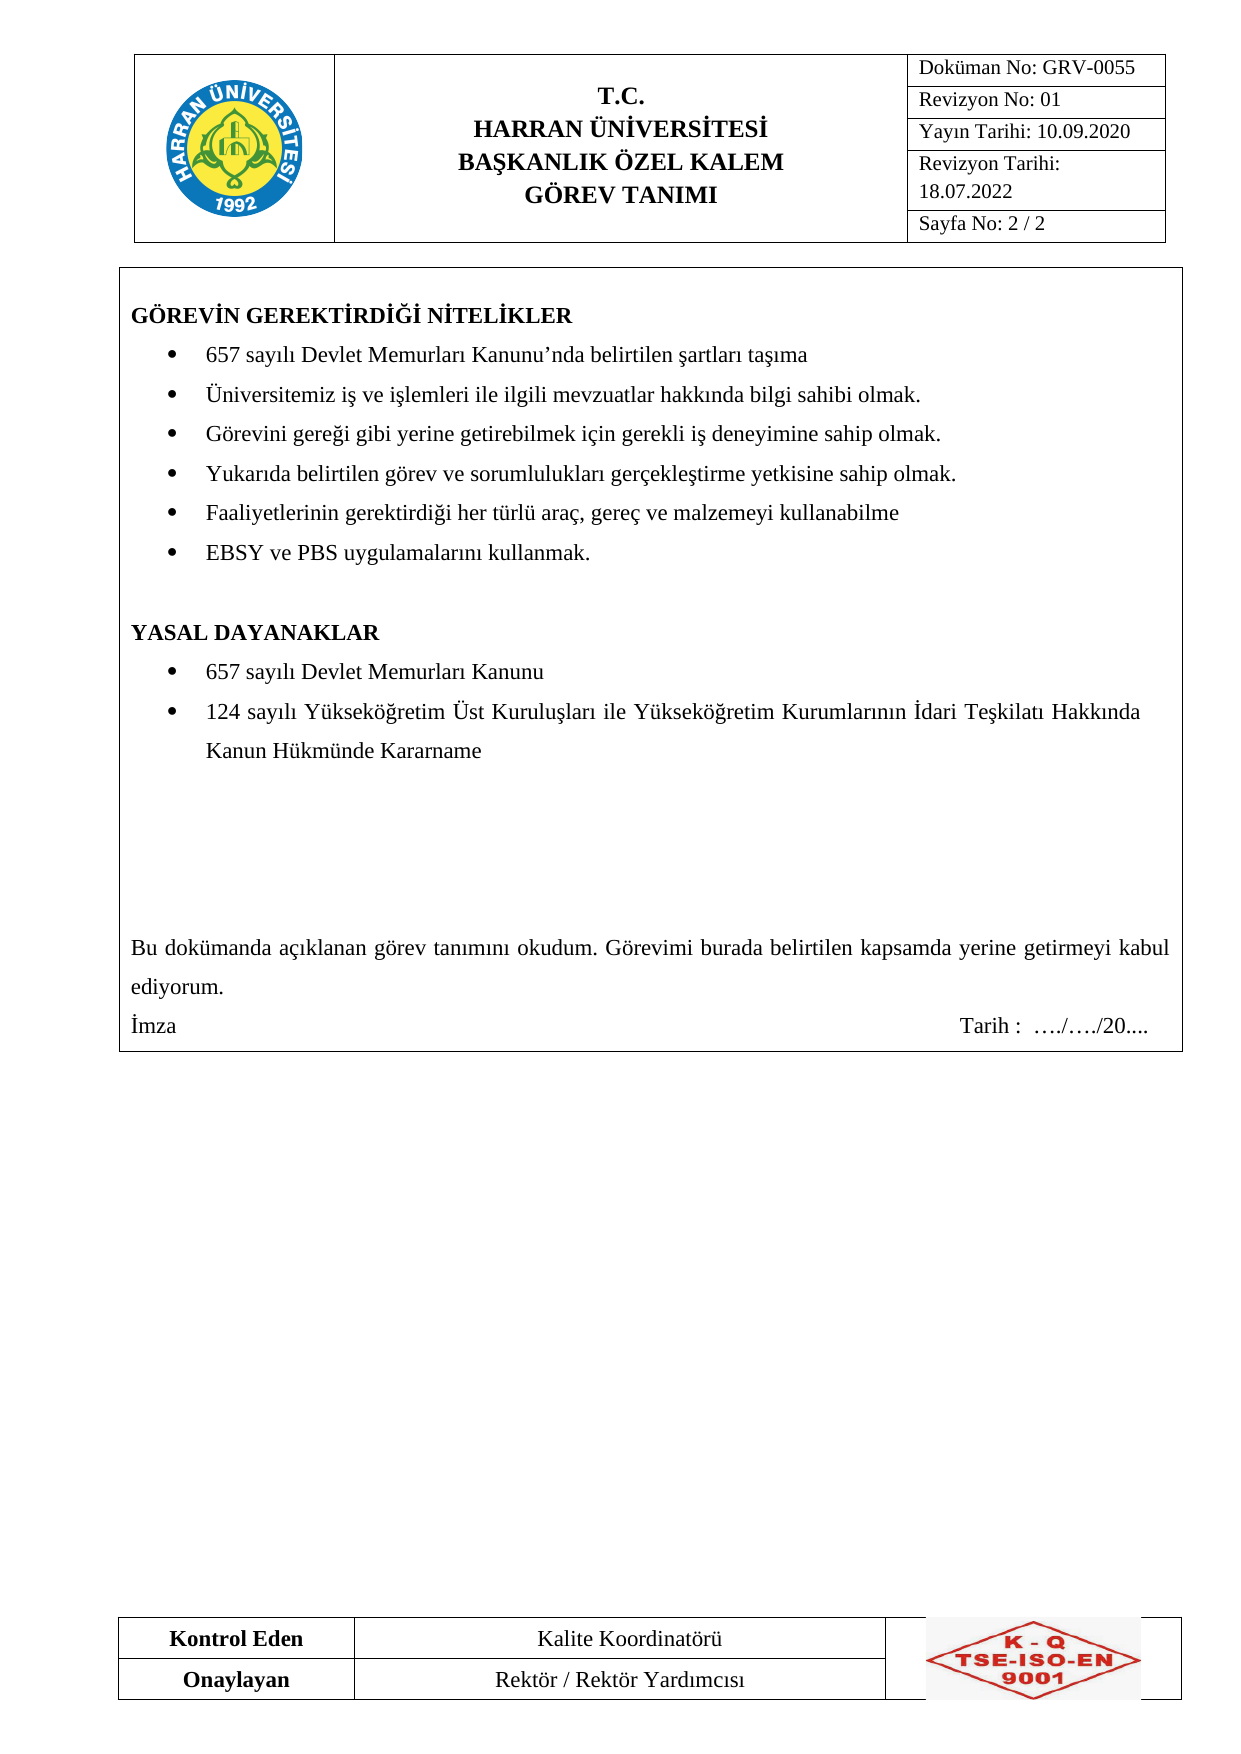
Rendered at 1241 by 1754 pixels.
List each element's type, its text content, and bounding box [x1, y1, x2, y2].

picture [166, 80, 303, 217]
picture [925, 1617, 1142, 1700]
